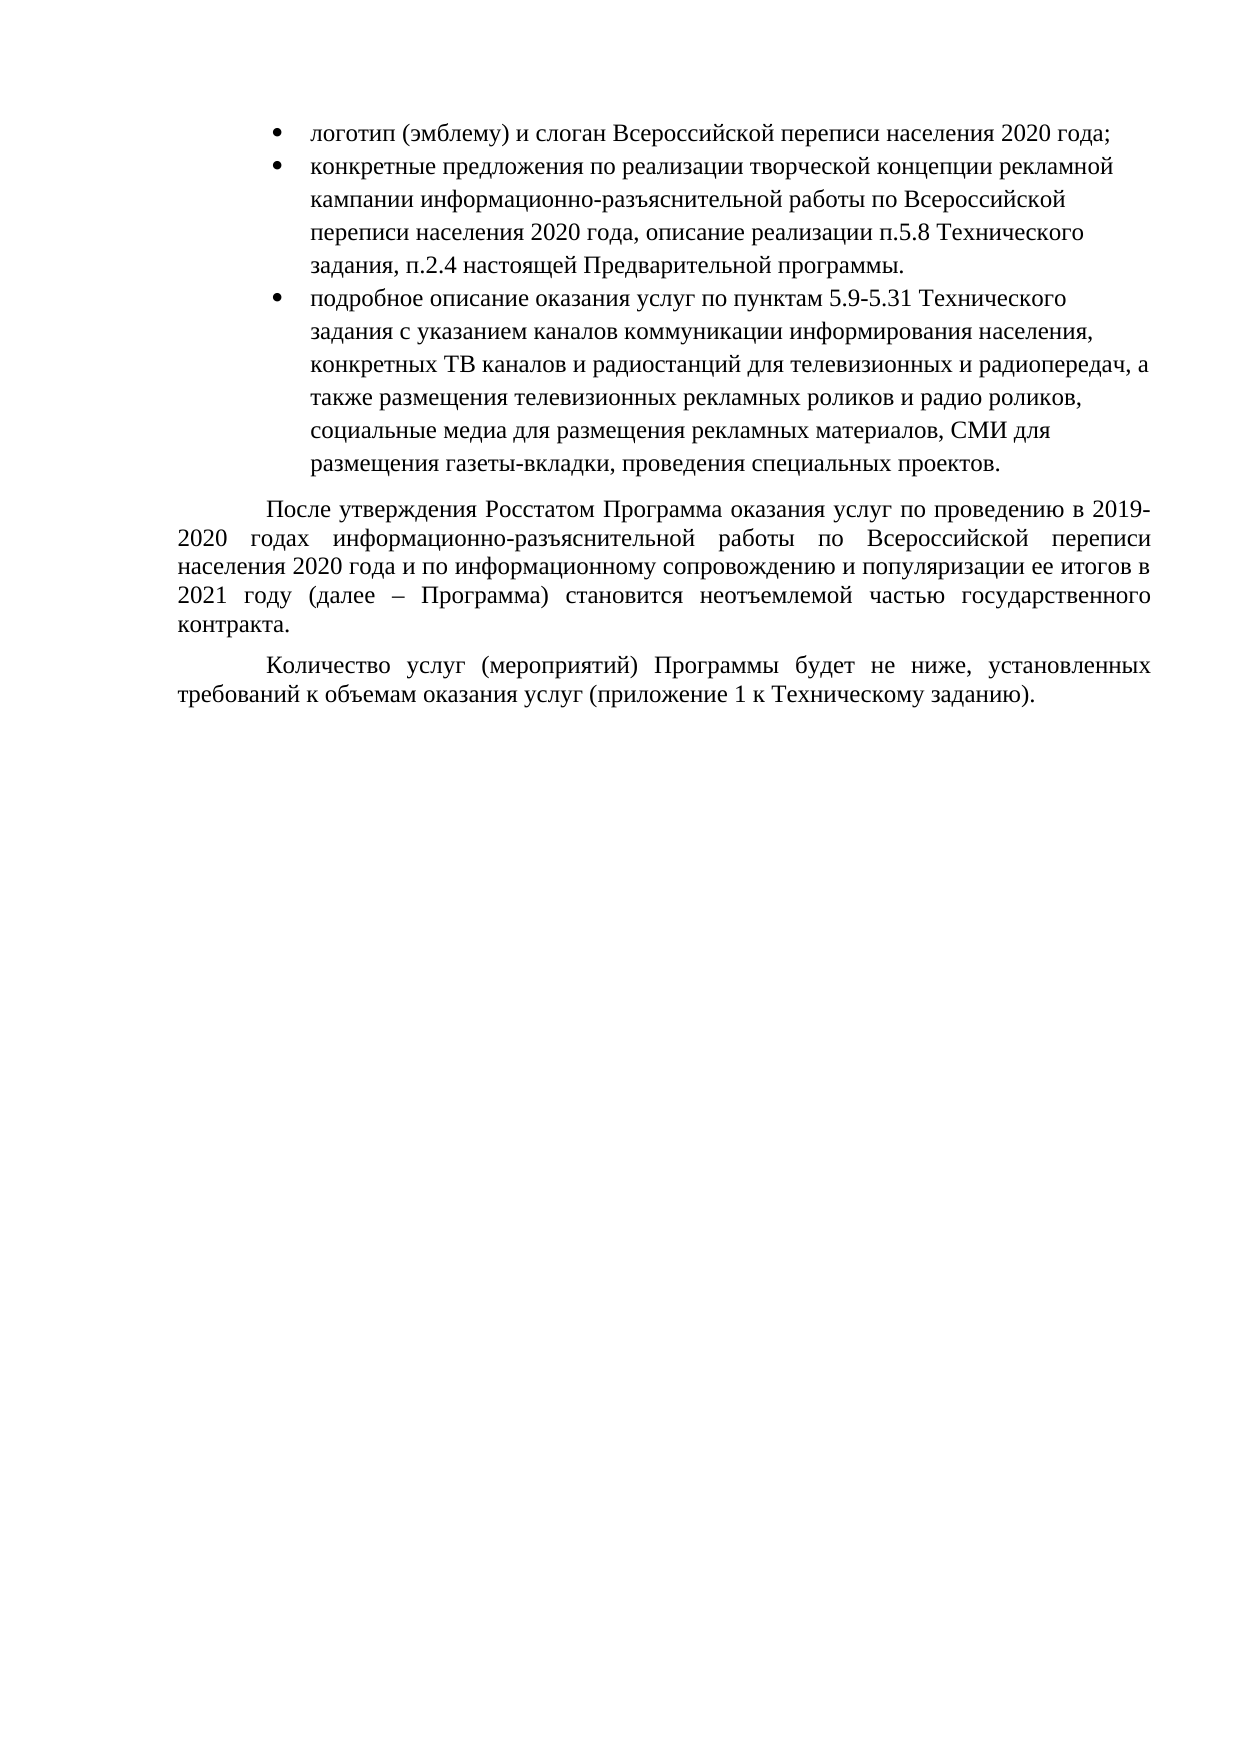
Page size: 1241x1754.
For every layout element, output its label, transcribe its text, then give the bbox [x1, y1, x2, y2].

text Количество услуг (мероприятий) Программы будет не ниже, установленных требований к объемам оказания услуг (приложение 1 к Техническому заданию). [177, 650, 1152, 708]
list конкретные предложения по реализации творческой концепции рекламной кампании информационно-разъяснительной работы по Всероссийской переписи населения 2020 года, описание реализации п.5.8 Технического задания, п.2.4 настоящей Предварительной программы. [273, 151, 1152, 279]
text После утверждения Росстатом Программа оказания услуг по проведению в 2019-2020 годах информационно-разъяснительной работы по Всероссийской переписи населения 2020 года и по информационному сопровождению и популяризации ее итогов в 2021 году (далее – Программа) становится неотъемлемой частью государственного контракта. [177, 494, 1152, 638]
list подробное описание оказания услуг по пунктам 5.9-5.31 Технического задания с указанием каналов коммуникации информирования населения, конкретных ТВ каналов и радиостанций для телевизионных и радиопередач, а также размещения телевизионных рекламных роликов и радио роликов, социальные медиа для размещения рекламных материалов, СМИ для размещения газеты-вкладки, проведения специальных проектов. [273, 283, 1152, 477]
list логотип (эмблему) и слоган Всероссийской переписи населения 2020 года; [273, 118, 1152, 147]
